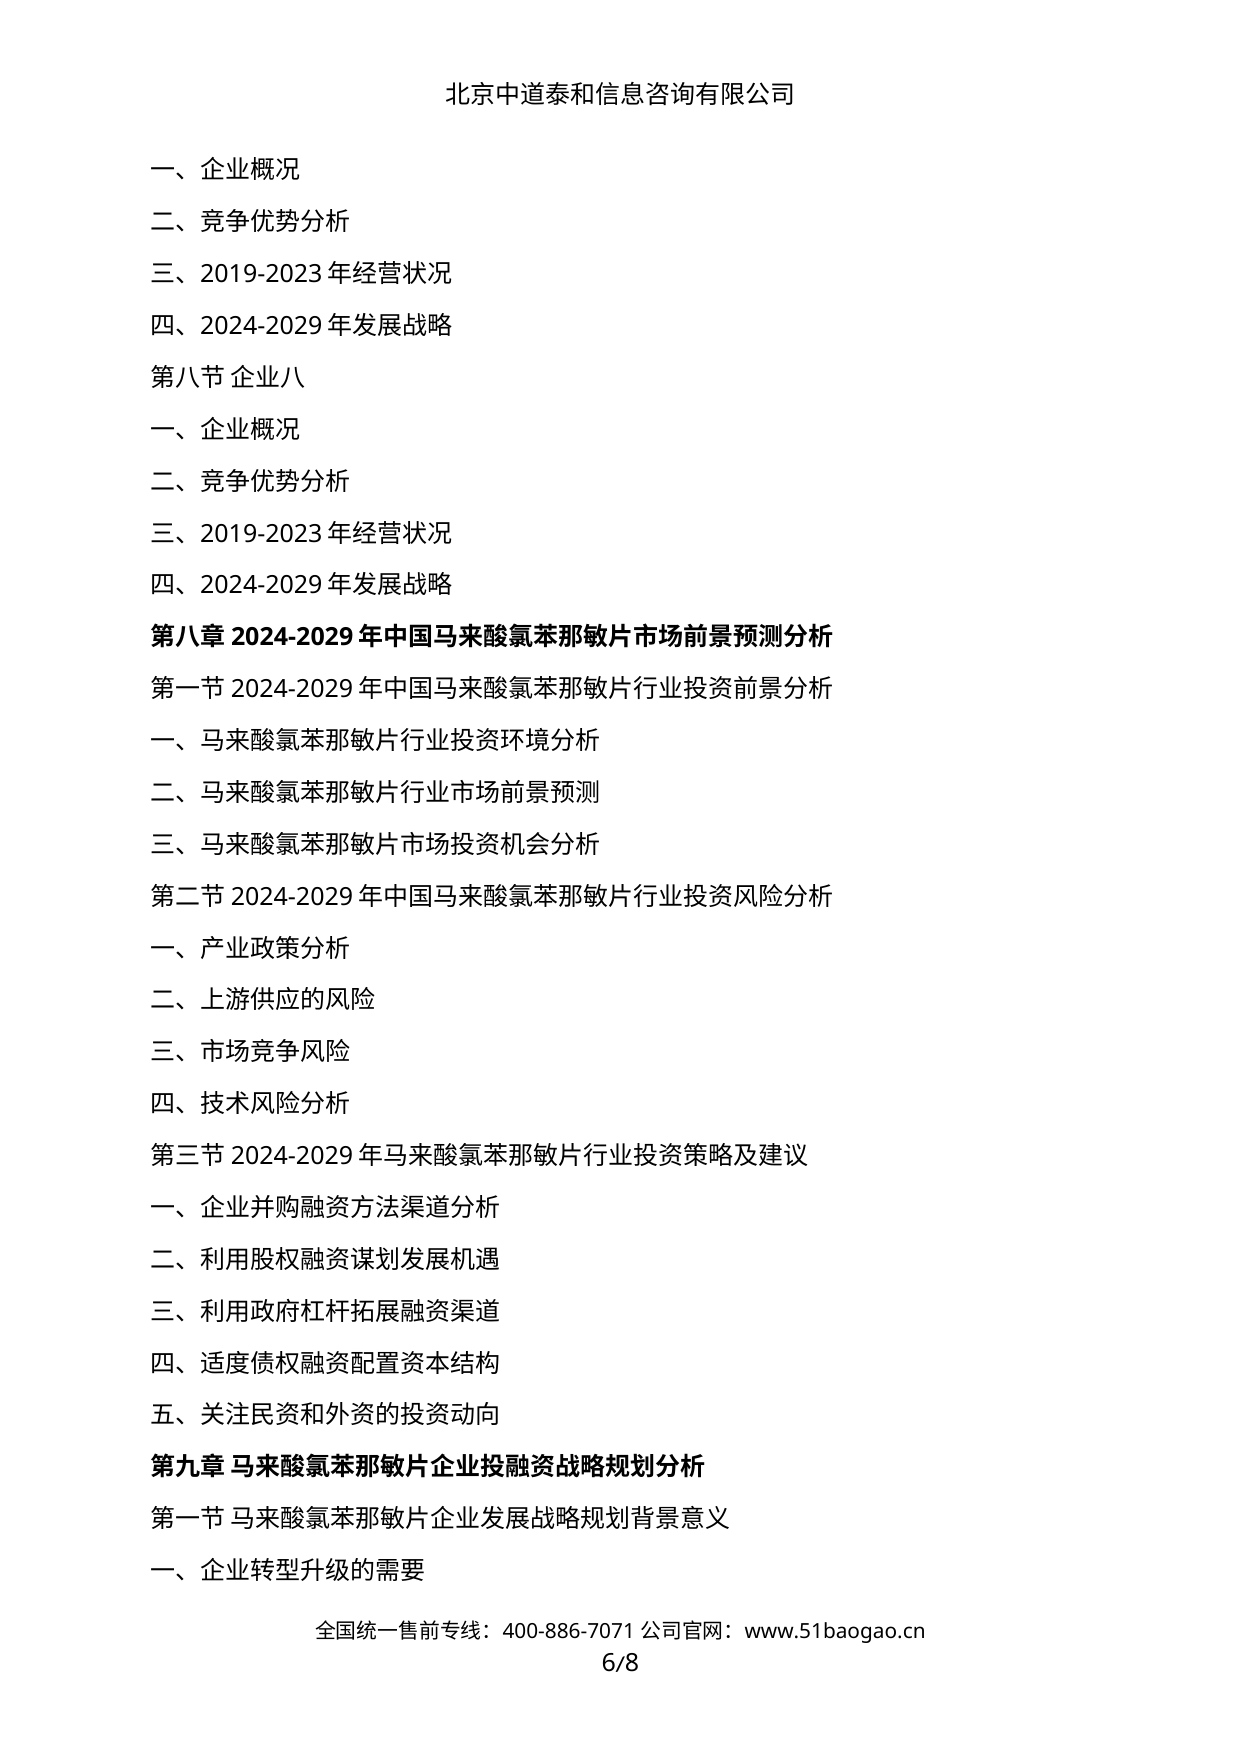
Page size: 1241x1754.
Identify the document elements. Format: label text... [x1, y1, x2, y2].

text 第一节 2024-2029年中国马来酸氯苯那敏片行业投资前景分析 [150, 669, 1090, 705]
text 二、利用股权融资谋划发展机遇 [150, 1239, 1090, 1276]
text 三、市场竞争风险 [150, 1032, 1090, 1068]
text 第八节 企业八 [150, 357, 1090, 394]
text 二、马来酸氯苯那敏片行业市场前景预测 [150, 772, 1090, 809]
text 三、2019-2023年经营状况 [150, 513, 1090, 549]
text 一、马来酸氯苯那敏片行业投资环境分析 [150, 721, 1090, 757]
text 二、上游供应的风险 [150, 980, 1090, 1016]
text 三、利用政府杠杆拓展融资渠道 [150, 1291, 1090, 1327]
text 四、2024-2029年发展战略 [150, 565, 1090, 601]
text 一、产业政策分析 [150, 928, 1090, 964]
text 第一节 马来酸氯苯那敏片企业发展战略规划背景意义 [150, 1499, 1090, 1535]
text 二、竞争优势分析 [150, 202, 1090, 238]
text 第二节 2024-2029年中国马来酸氯苯那敏片行业投资风险分析 [150, 876, 1090, 912]
text 一、企业概况 [150, 150, 1090, 186]
text 第八章 2024-2029年中国马来酸氯苯那敏片市场前景预测分析 [150, 617, 1090, 653]
text 第九章 马来酸氯苯那敏片企业投融资战略规划分析 [150, 1447, 1090, 1483]
text 三、2019-2023年经营状况 [150, 254, 1090, 290]
text 一、企业转型升级的需要 [150, 1551, 1090, 1587]
text 四、2024-2029年发展战略 [150, 306, 1090, 342]
text 三、马来酸氯苯那敏片市场投资机会分析 [150, 824, 1090, 861]
text 一、企业概况 [150, 409, 1090, 446]
text 第三节 2024-2029年马来酸氯苯那敏片行业投资策略及建议 [150, 1136, 1090, 1172]
text 二、竞争优势分析 [150, 461, 1090, 497]
text 四、技术风险分析 [150, 1084, 1090, 1120]
text 五、关注民资和外资的投资动向 [150, 1395, 1090, 1431]
text 一、企业并购融资方法渠道分析 [150, 1187, 1090, 1224]
text 四、适度债权融资配置资本结构 [150, 1343, 1090, 1379]
